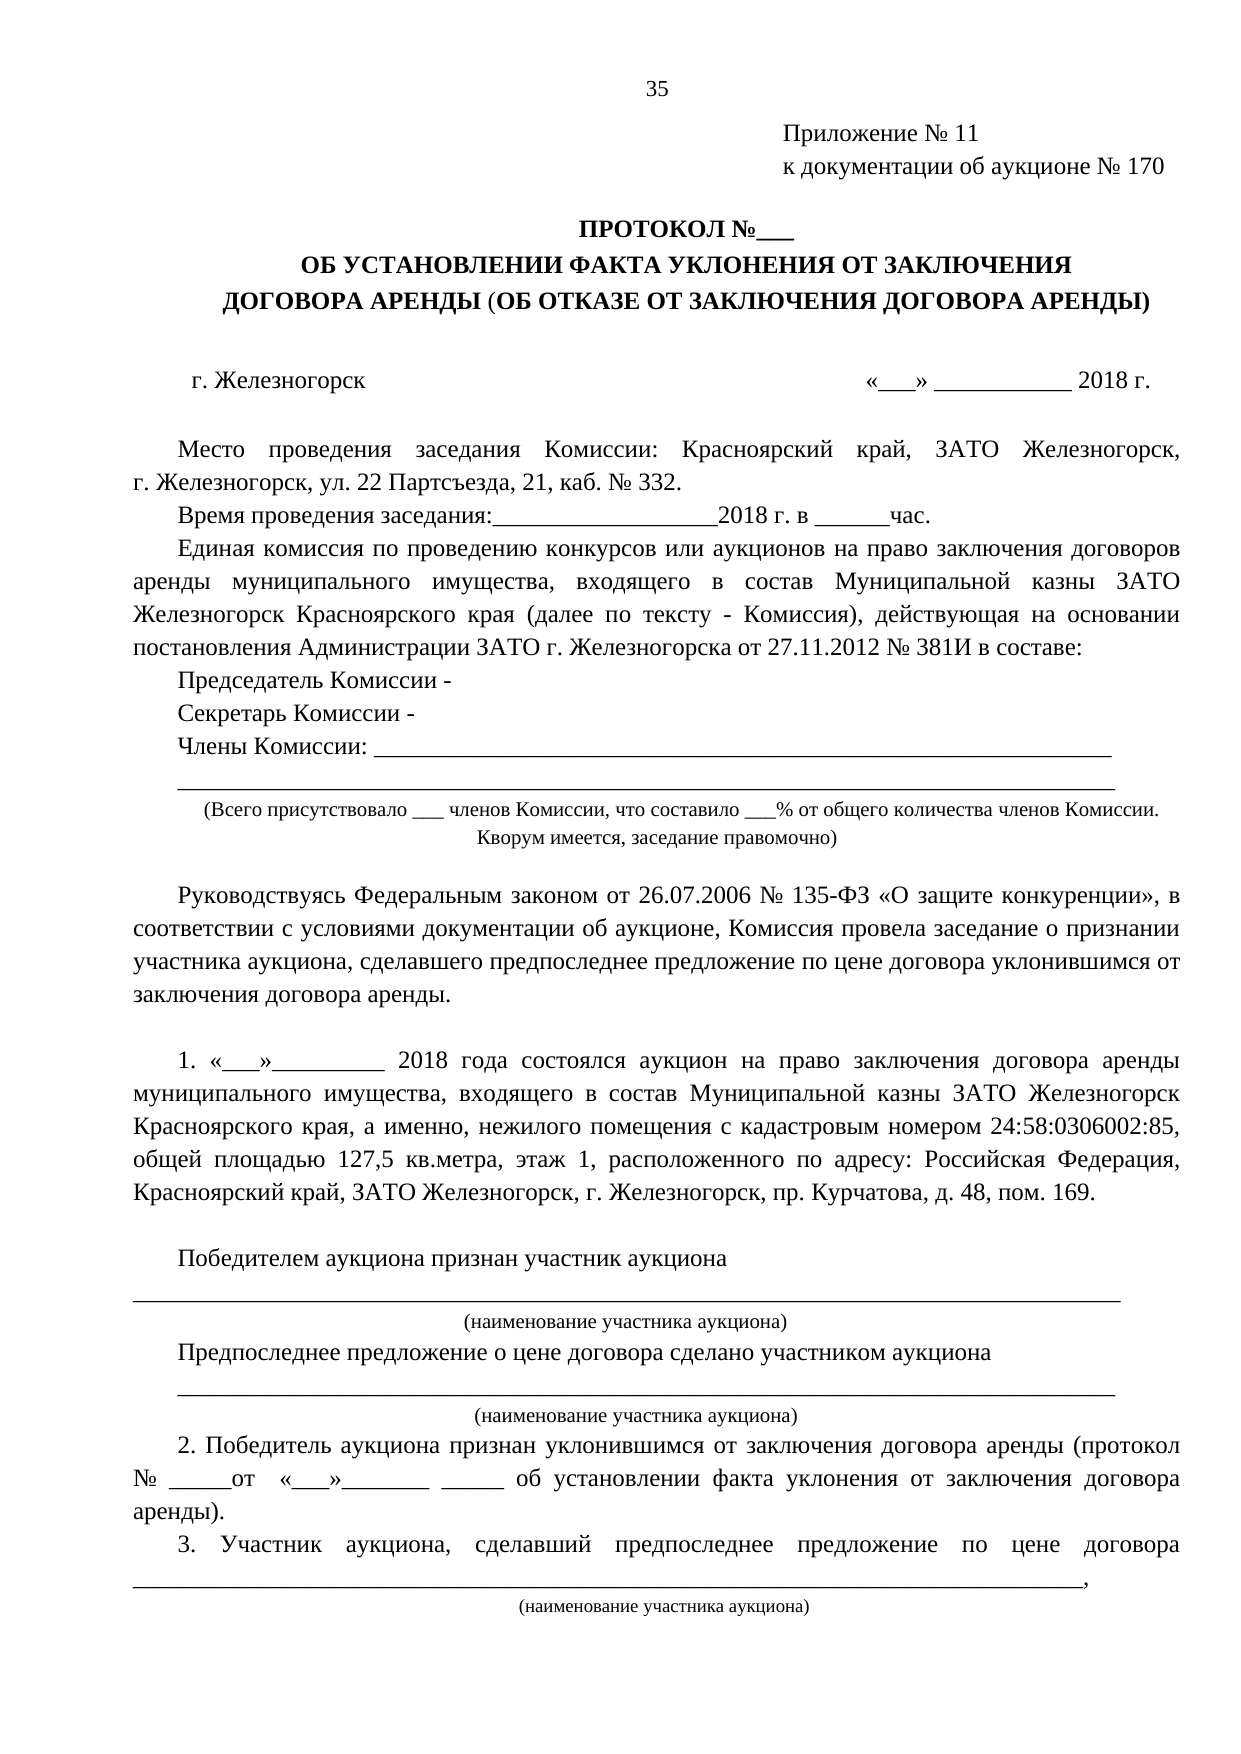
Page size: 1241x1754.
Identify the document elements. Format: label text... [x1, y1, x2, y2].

text Единая комиссия по проведению конкурсов или аукционов на право заключения договоров аренды муниципального имущества, входящего в состав Муниципальной казны ЗАТО Железногорск Красноярского края (далее по тексту - Комиссия), действующая на основании постановления Администрации ЗАТО г. Железногорска от 27.11.2012 № 381И в составе: [133, 533, 1181, 661]
text Председатель Комиссии - [133, 665, 1181, 694]
text ПРОТОКОЛ №___ [133, 214, 1181, 243]
text Место проведения заседания Комиссии: Красноярский край, ЗАТО Железногорск, г. Железногорск, ул. 22 Партсъезда, 21, каб. № 332. [133, 434, 1181, 496]
text (наименование участника аукциона) [133, 1595, 1181, 1617]
text 1. «___»_________ 2018 года состоялся аукцион на право заключения договора аренды муниципального имущества, входящего в состав Муниципальной казны ЗАТО Железногорск Красноярского края, а именно, нежилого помещения с кадастровым номером 24:58:0306002:85, общей площадью 127,5 кв.метра, этаж 1, расположенного по адресу: Российская Федерация, Красноярский край, ЗАТО Железногорск, г. Железногорск, пр. Курчатова, д. 48, пом. 169. [133, 1045, 1181, 1206]
text г. Железногорск «___» ___________ 2018 г. [133, 365, 1181, 394]
text Члены Комиссии: ___________________________________________________________ [133, 731, 1181, 760]
text 3. Участник аукциона, сделавший предпоследнее предложение по цене договора ____________________________________________________________________________, [133, 1529, 1181, 1591]
text ___________________________________________________________________________ [133, 1370, 1181, 1398]
text 2. Победитель аукциона признан уклонившимся от заключения договора аренды (протокол № _____от «___»_______ _____ об установлении факта уклонения от заключения договора аренды). [133, 1430, 1181, 1525]
text Секретарь Комиссии - [133, 698, 1181, 727]
text Предпоследнее предложение о цене договора сделано участником аукциона [133, 1337, 1181, 1365]
text ДОГОВОРА АРЕНДЫ (ОБ ОТКАЗЕ ОТ ЗАКЛЮЧЕНИЯ ДОГОВОРА АРЕНДЫ) [133, 286, 1181, 315]
text (наименование участника аукциона) [133, 1403, 1181, 1427]
text Время проведения заседания:__________________2018 г. в ______час. [133, 500, 1181, 528]
text Руководствуясь Федеральным законом от 26.07.2006 № 135-ФЗ «О защите конкуренции», в соответствии с условиями документации об аукционе, Комиссия провела заседание о признании участника аукциона, сделавшего предпоследнее предложение по цене договора уклонившимся от заключения договора аренды. [133, 880, 1181, 1008]
text (наименование участника аукциона) [133, 1309, 1181, 1333]
text ___________________________________________________________________________ [133, 764, 1181, 793]
text Приложение № 11 [783, 118, 1181, 147]
text Победителем аукциона признан участник аукциона _______________________________________________________________________________ [133, 1243, 1181, 1305]
text к документации об аукционе № 170 [783, 151, 1181, 180]
text (Всего присутствовало ___ членов Комиссии, что составило ___% от общего количества членов Комиссии. Кворум имеется, заседание правомочно) [133, 797, 1181, 849]
text ОБ УСТАНОВЛЕНИИ ФАКТА УКЛОНЕНИЯ ОТ ЗАКЛЮЧЕНИЯ [133, 250, 1181, 279]
